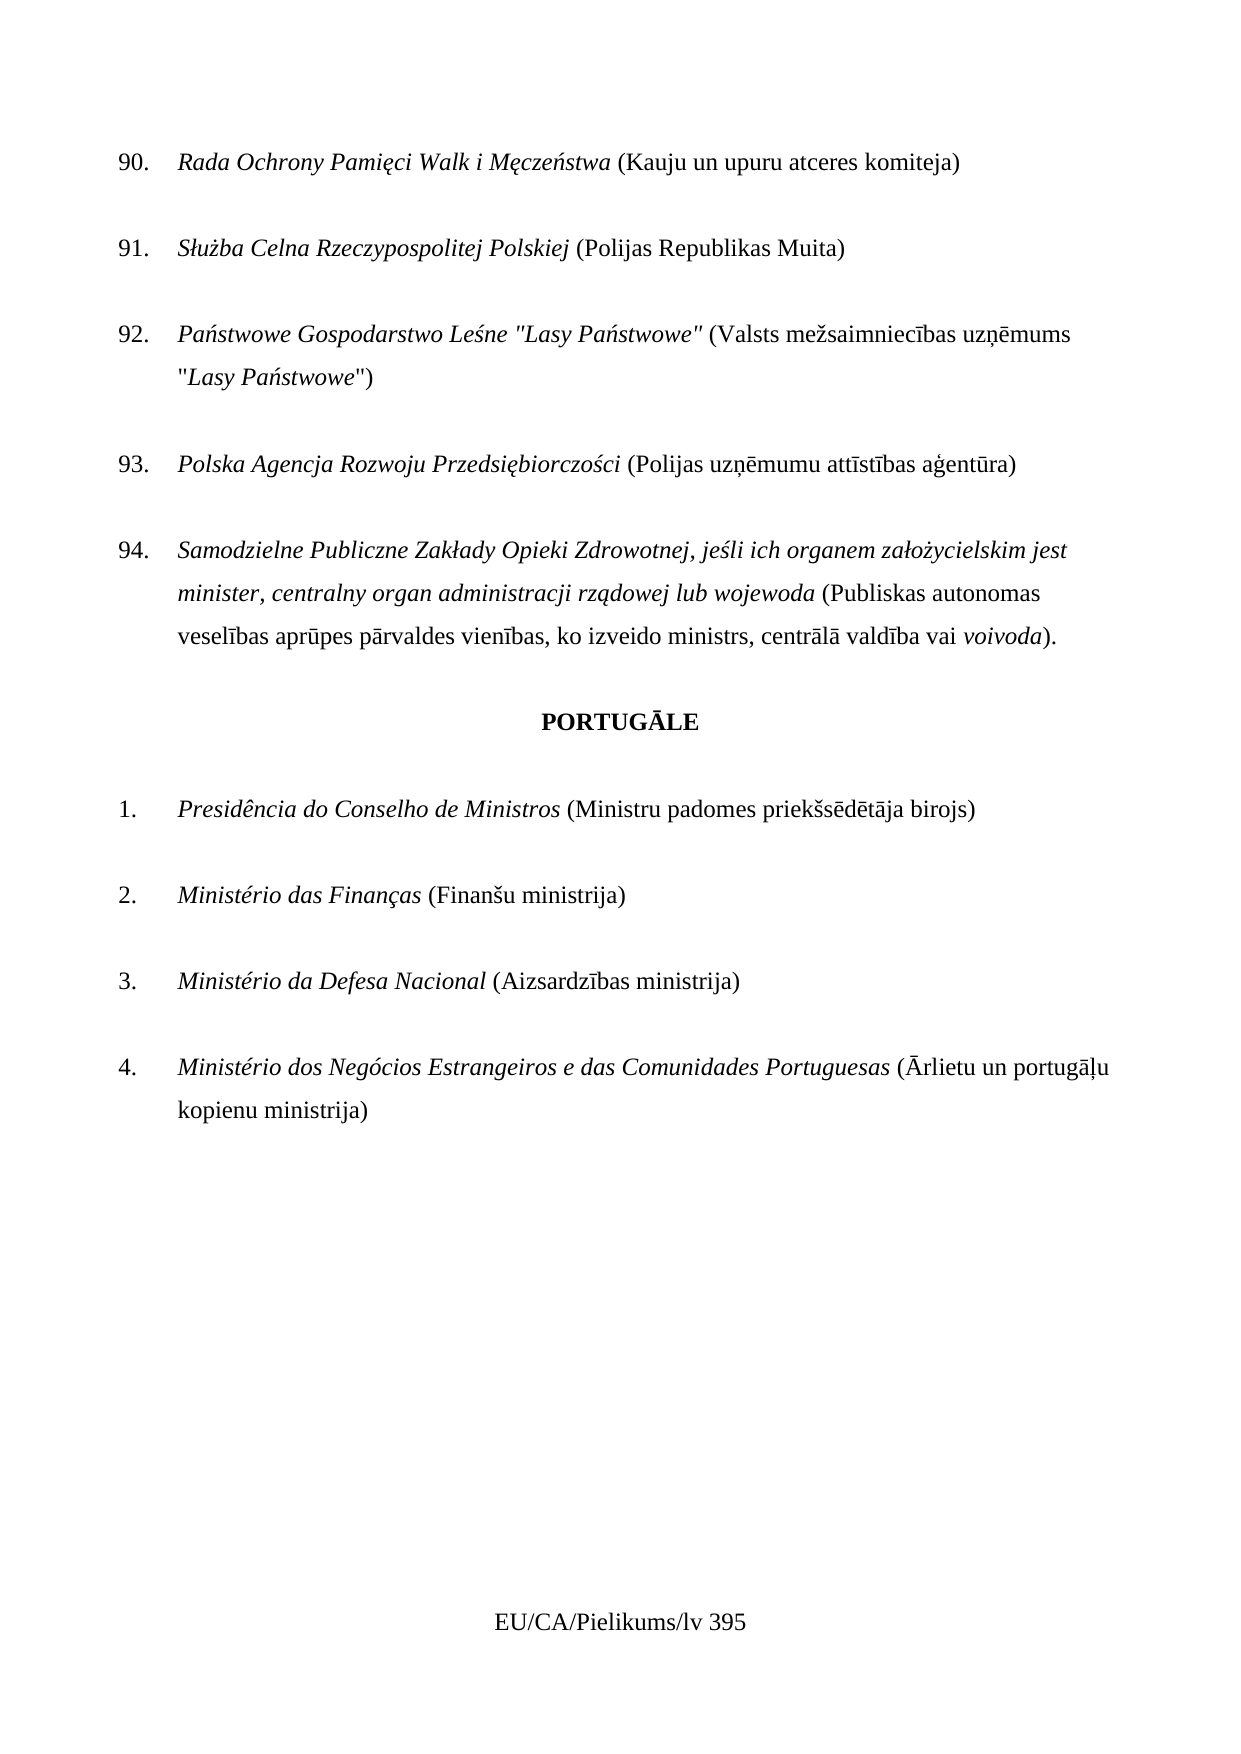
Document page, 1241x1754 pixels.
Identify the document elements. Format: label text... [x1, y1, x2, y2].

text 90. Rada Ochrony Pamięci Walk i Męczeństwa (Kauju un upuru atceres komiteja) [118, 147, 1122, 176]
text PORTUGĀLE [118, 707, 1122, 736]
text 92. Państwowe Gospodarstwo Leśne "Lasy Państwowe" (Valsts mežsaimniecības uzņēmums "Lasy Państwowe") [118, 319, 1122, 391]
text 3. Ministério da Defesa Nacional (Aizsardzības ministrija) [118, 966, 1122, 995]
text 91. Służba Celna Rzeczypospolitej Polskiej (Polijas Republikas Muita) [118, 233, 1122, 262]
text 94. Samodzielne Publiczne Zakłady Opieki Zdrowotnej, jeśli ich organem założycielskim jest minister, centralny organ administracji rządowej lub wojewoda (Publiskas autonomas veselības aprūpes pārvaldes vienības, ko izveido ministrs, centrālā valdība vai voivoda). [118, 535, 1122, 650]
text 1. Presidência do Conselho de Ministros (Ministru padomes priekšsēdētāja birojs) [118, 794, 1122, 822]
text 4. Ministério dos Negócios Estrangeiros e das Comunidades Portuguesas (Ārlietu un portugāļu kopienu ministrija) [118, 1052, 1122, 1124]
text 93. Polska Agencja Rozwoju Przedsiębiorczości (Polijas uzņēmumu attīstības aģentūra) [118, 449, 1122, 477]
text 2. Ministério das Finanças (Finanšu ministrija) [118, 880, 1122, 909]
